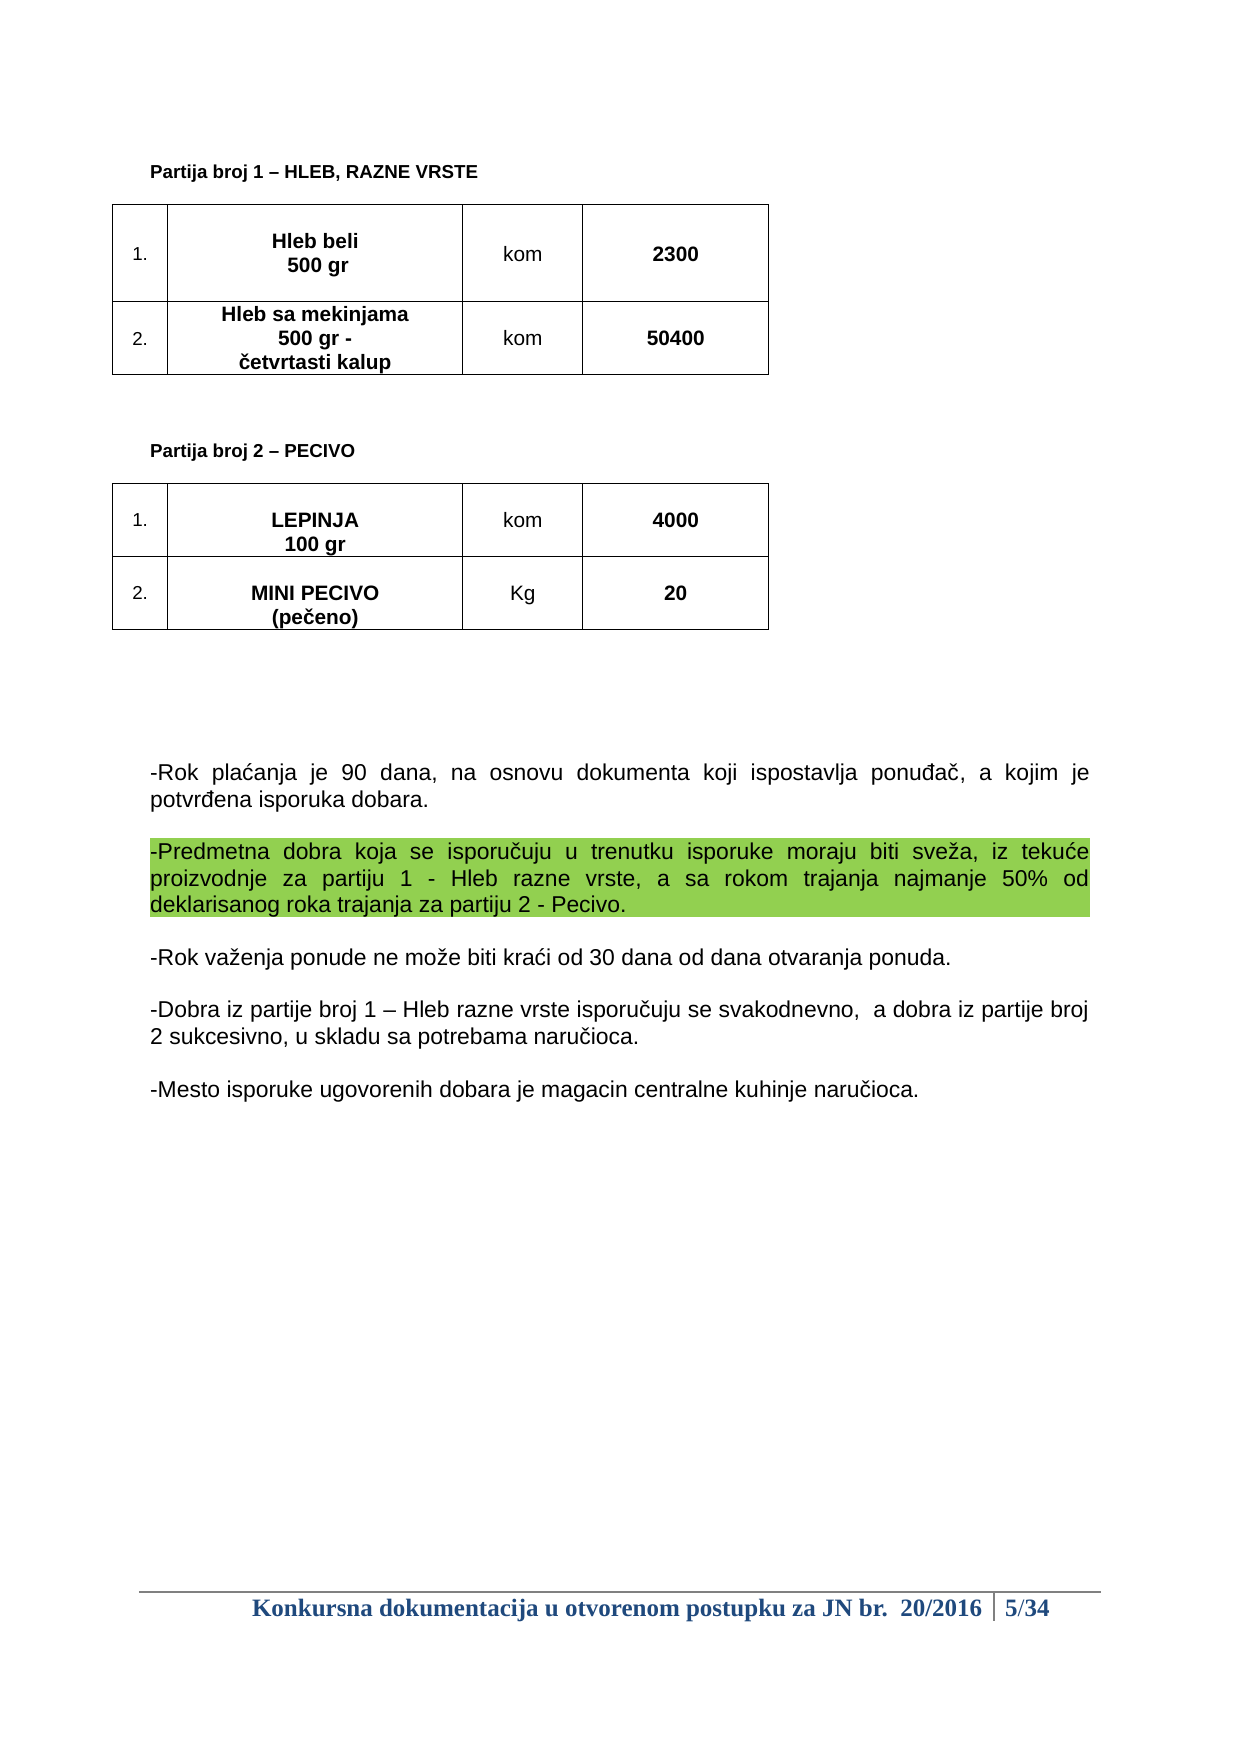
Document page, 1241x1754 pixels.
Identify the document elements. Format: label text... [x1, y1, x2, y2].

table_cell Kg [463, 557, 582, 629]
text Partija broj 2 – PECIVO [150, 440, 1090, 461]
table_header Hleb beli 500 gr [168, 205, 462, 301]
table_cell 50400 [583, 302, 768, 374]
table_header 1. [113, 484, 167, 556]
text Partija broj 1 – HLEB, RAZNE VRSTE [150, 161, 1090, 183]
table_header 2300 [583, 205, 768, 301]
table_header kom [463, 205, 582, 301]
table_cell 20 [583, 557, 768, 629]
table_cell kom [463, 302, 582, 374]
table_cell 2. [113, 557, 167, 629]
table_cell MINI PECIVO (pečeno) [168, 557, 462, 629]
table_header 1. [113, 205, 167, 301]
table_cell 2. [113, 302, 167, 374]
table_header 4000 [583, 484, 768, 556]
text -Predmetna dobra koja se isporučuju u trenutku isporuke moraju biti sveža, iz tekuće proizvodnje za partiju 1 - Hleb razne vrste, a sa rokom trajanja najmanje 50% od deklarisanog roka trajanja za partiju 2 - Pecivo. [150, 838, 1090, 917]
text -Rok važenja ponude ne može biti kraći od 30 dana od dana otvaranja ponuda. [150, 944, 1090, 970]
table_header kom [463, 484, 582, 556]
text -Mesto isporuke ugovorenih dobara je magacin centralne kuhinje naručioca. [150, 1076, 1090, 1102]
text -Rok plaćanja je 90 dana, na osnovu dokumenta koji ispostavlja ponuđač, a kojim je potvrđena isporuka dobara. [150, 759, 1090, 812]
text -Dobra iz partije broj 1 – Hleb razne vrste isporučuju se svakodnevno, a dobra iz partije broj 2 sukcesivno, u skladu sa potrebama naručioca. [150, 996, 1090, 1049]
table_cell Hleb sa mekinjama 500 gr - četvrtasti kalup [168, 302, 462, 374]
table_header LEPINJA 100 gr [168, 484, 462, 556]
